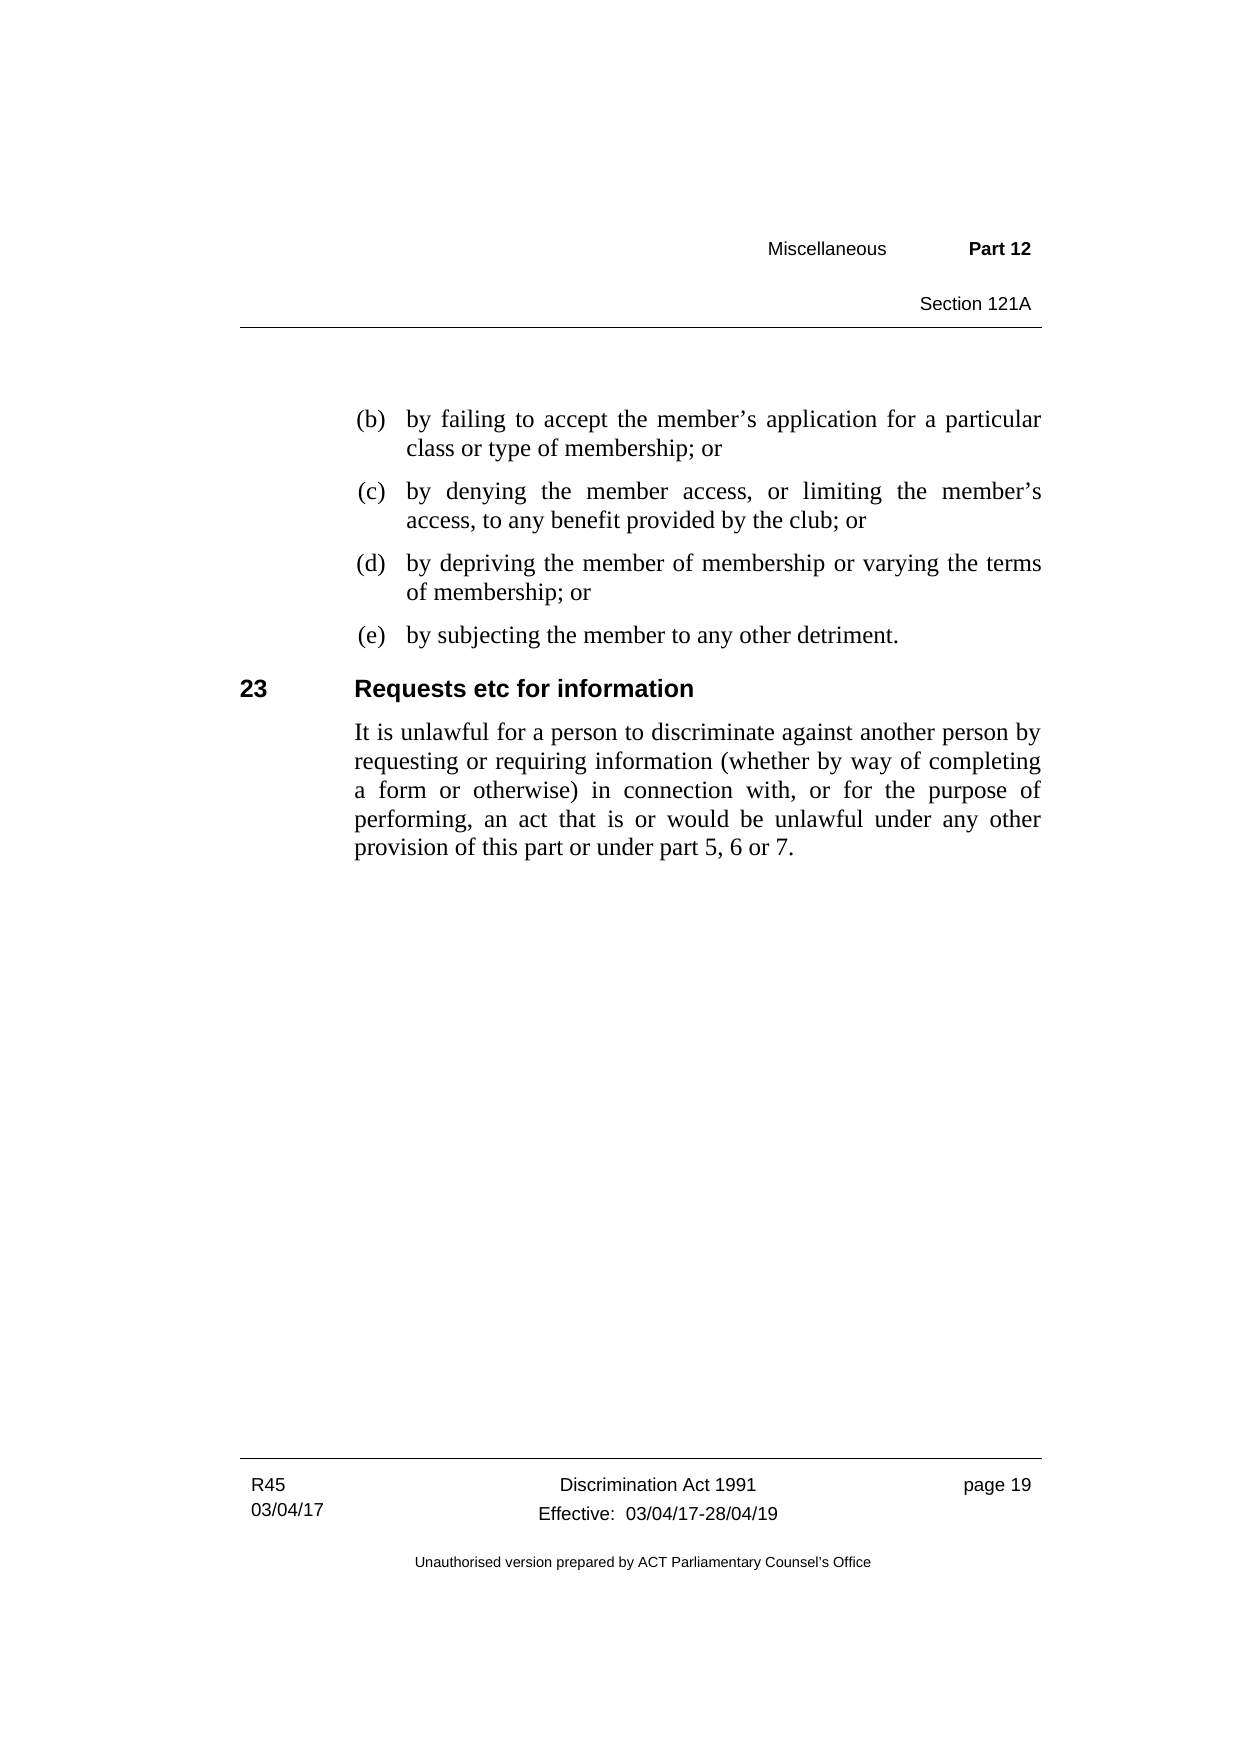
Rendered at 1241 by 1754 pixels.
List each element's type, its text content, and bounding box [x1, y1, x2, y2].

text (d) by depriving the member of membership or varying the terms of membership; or [239, 548, 1042, 606]
text (b) by failing to accept the member’s application for a particular class or type of membership; or [239, 404, 1042, 462]
text (c) by denying the member access, or limiting the member’s access, to any benefit provided by the club; or [239, 476, 1042, 534]
text It is unlawful for a person to discriminate against another person by requesting or requiring information (whether by way of completing a form or otherwise) in connection with, or for the purpose of performing, an act that is or would be unlawful under any other provision of this part or under part 5, 6 or 7. [354, 717, 1042, 861]
text 23 Requests etc for information [239, 674, 1042, 703]
text (e) by subjecting the member to any other detriment. [239, 620, 1042, 649]
